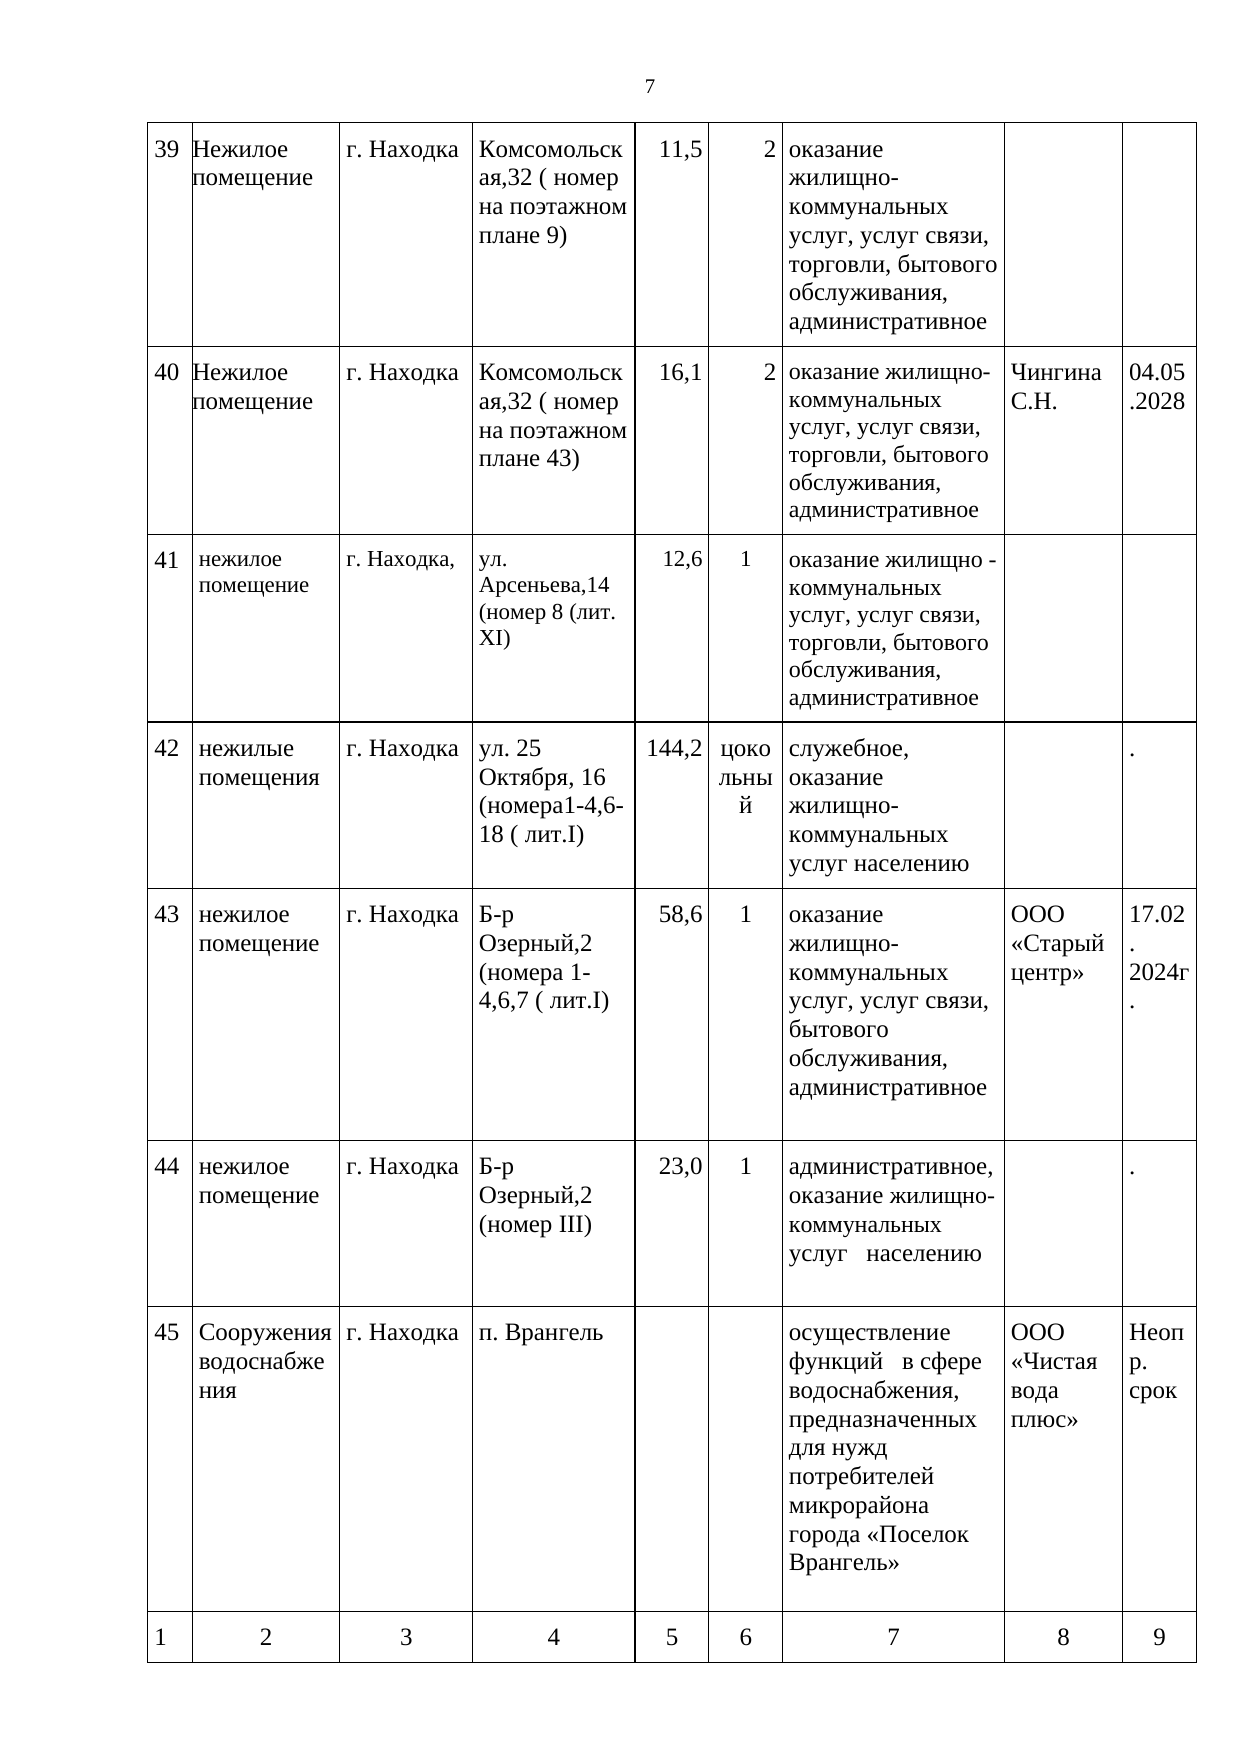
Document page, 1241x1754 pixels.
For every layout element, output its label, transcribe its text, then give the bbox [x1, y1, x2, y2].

table_cell 144,2 [636, 723, 708, 887]
table_cell Нежилое помещение [193, 123, 339, 346]
table_cell ООО «Чистая вода плюс» [1005, 1307, 1122, 1611]
table_cell . [1123, 1141, 1196, 1306]
table_cell п. Врангель [473, 1307, 634, 1611]
table_cell [636, 1307, 708, 1611]
table_cell [709, 1307, 782, 1611]
table_cell оказание жилищно -коммунальных услуг, услуг связи, торговли, бытового обслуживания, административное [783, 535, 1004, 721]
table_cell 6 [709, 1612, 782, 1662]
table_cell ул. Арсеньева,14 (номер 8 (лит. XI) [473, 535, 634, 721]
table_cell 04.05.2028 [1123, 347, 1196, 533]
table_cell оказание жилищно-коммунальных услуг, услуг связи, торговли, бытового обслуживания, административное [783, 347, 1004, 533]
table_cell 5 [636, 1612, 708, 1662]
table_cell 42 [148, 723, 192, 887]
table_cell Комсомольская,32 ( номер на поэтажном плане 43) [473, 347, 634, 533]
table_cell цокольный [709, 723, 782, 887]
table_cell 7 [783, 1612, 1004, 1662]
table_cell 12,6 [636, 535, 708, 721]
table_cell 2 [709, 123, 782, 346]
table_cell . [1123, 723, 1196, 887]
table_cell 23,0 [636, 1141, 708, 1306]
table_cell 16,1 [636, 347, 708, 533]
table_cell 41 [148, 535, 192, 721]
table_cell нежилое помещение [193, 1141, 339, 1306]
table_cell 58,6 [636, 889, 708, 1140]
table_cell 17.02. 2024г. [1123, 889, 1196, 1140]
table_cell 4 [473, 1612, 634, 1662]
table_cell Чингина С.Н. [1005, 347, 1122, 533]
table_cell 1 [709, 1141, 782, 1306]
table_cell г. Находка [340, 123, 472, 346]
table_cell 40 [148, 347, 192, 533]
table_cell осуществление функций в сфере водоснабжения, предназначенных для нужд потребителей микрорайона города «Поселок Врангель» [783, 1307, 1004, 1611]
table_cell [1123, 535, 1196, 721]
table_cell г. Находка [340, 1141, 472, 1306]
table_cell г. Находка, [340, 535, 472, 721]
table_cell ООО «Старый центр» [1005, 889, 1122, 1140]
table_cell Комсомольская,32 ( номер на поэтажном плане 9) [473, 123, 634, 346]
table_cell 1 [709, 889, 782, 1140]
table_cell [1005, 723, 1122, 887]
table_cell нежилое помещение [193, 889, 339, 1140]
table_cell Нежилое помещение [193, 347, 339, 533]
table_cell административное,оказание жилищно- коммунальных услуг населению [783, 1141, 1004, 1306]
table_cell 43 [148, 889, 192, 1140]
table_cell Сооружения водоснабжения [193, 1307, 339, 1611]
table_cell [1005, 535, 1122, 721]
table_cell [1005, 123, 1122, 346]
table_cell 44 [148, 1141, 192, 1306]
table_cell оказание жилищно-коммунальных услуг, услуг связи, бытового обслуживания, административное [783, 889, 1004, 1140]
table_cell Б-р Озерный,2 (номера 1-4,6,7 ( лит.I) [473, 889, 634, 1140]
table_cell г. Находка [340, 889, 472, 1140]
table_cell нежилые помещения [193, 723, 339, 887]
table_cell 3 [340, 1612, 472, 1662]
table_cell 8 [1005, 1612, 1122, 1662]
table_cell 1 [148, 1612, 192, 1662]
table_cell ул. 25 Октября, 16 (номера1-4,6-18 ( лит.I) [473, 723, 634, 887]
table_cell г. Находка [340, 1307, 472, 1611]
table_cell Б-р Озерный,2 (номер III) [473, 1141, 634, 1306]
table_cell 2 [193, 1612, 339, 1662]
table_cell [1005, 1141, 1122, 1306]
table_cell 11,5 [636, 123, 708, 346]
table_cell 39 [148, 123, 192, 346]
table_cell 2 [709, 347, 782, 533]
table_cell [1123, 123, 1196, 346]
table_cell нежилое помещение [193, 535, 339, 721]
table_cell г. Находка [340, 723, 472, 887]
table_cell 1 [709, 535, 782, 721]
table_cell 45 [148, 1307, 192, 1611]
table_cell 9 [1123, 1612, 1196, 1662]
table_cell г. Находка [340, 347, 472, 533]
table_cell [783, 123, 1004, 346]
table_cell Неопр. срок [1123, 1307, 1196, 1611]
table_cell служебное, оказание жилищно- коммунальных услуг населению [783, 723, 1004, 887]
